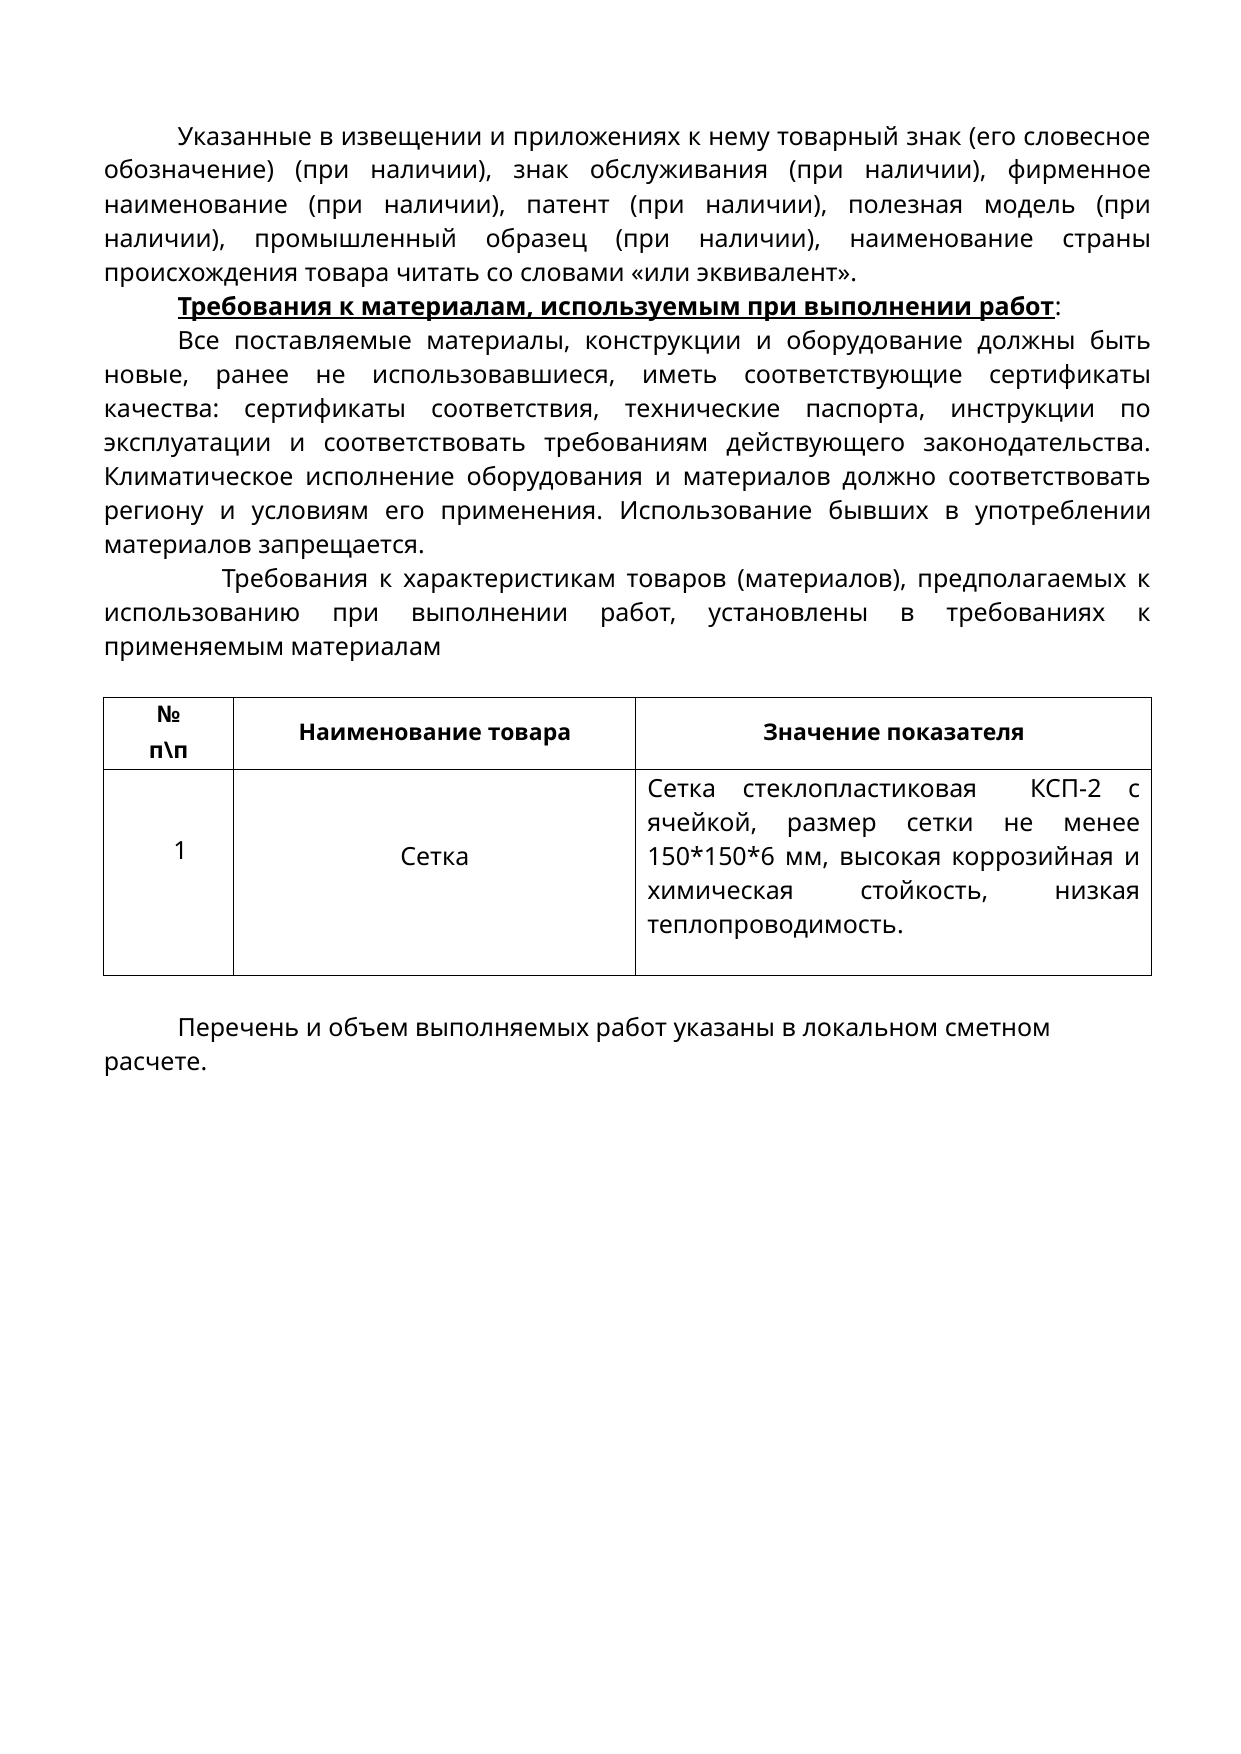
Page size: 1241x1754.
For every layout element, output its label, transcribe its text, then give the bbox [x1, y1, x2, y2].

table_header № п\п [104, 698, 233, 769]
table_header Наименование товара [234, 698, 635, 769]
table_cell 1 [104, 770, 233, 975]
text Требования к характеристикам товаров (материалов), предполагаемых к использованию при выполнении работ, установлены в требованиях к применяемым материалам [103, 561, 1152, 663]
text Указанные в извещении и приложениях к нему товарный знак (его словесное обозначение) (при наличии), знак обслуживания (при наличии), фирменное наименование (при наличии), патент (при наличии), полезная модель (при наличии), промышленный образец (при наличии), наименование страны происхождения товара читать со словами «или эквивалент». [103, 118, 1152, 288]
table_cell Сетка [234, 770, 635, 975]
text Перечень и объем выполняемых работ указаны в локальном сметном расчете. [103, 1010, 1152, 1078]
table_header Значение показателя [636, 698, 1151, 769]
text Требования к материалам, используемым при выполнении работ: [103, 288, 1152, 322]
text Все поставляемые материалы, конструкции и оборудование должны быть новые, ранее не использовавшиеся, иметь соответствующие сертификаты качества: сертификаты соответствия, технические паспорта, инструкции по эксплуатации и соответствовать требованиям действующего законодательства. Климатическое исполнение оборудования и материалов должно соответствовать региону и условиям его применения. Использование бывших в употреблении материалов запрещается. [103, 322, 1152, 561]
table_cell Сетка стеклопластиковая КСП-2 с ячейкой, размер сетки не менее 150*150*6 мм, высокая коррозийная и химическая стойкость, низкая теплопроводимость. [636, 770, 1151, 975]
